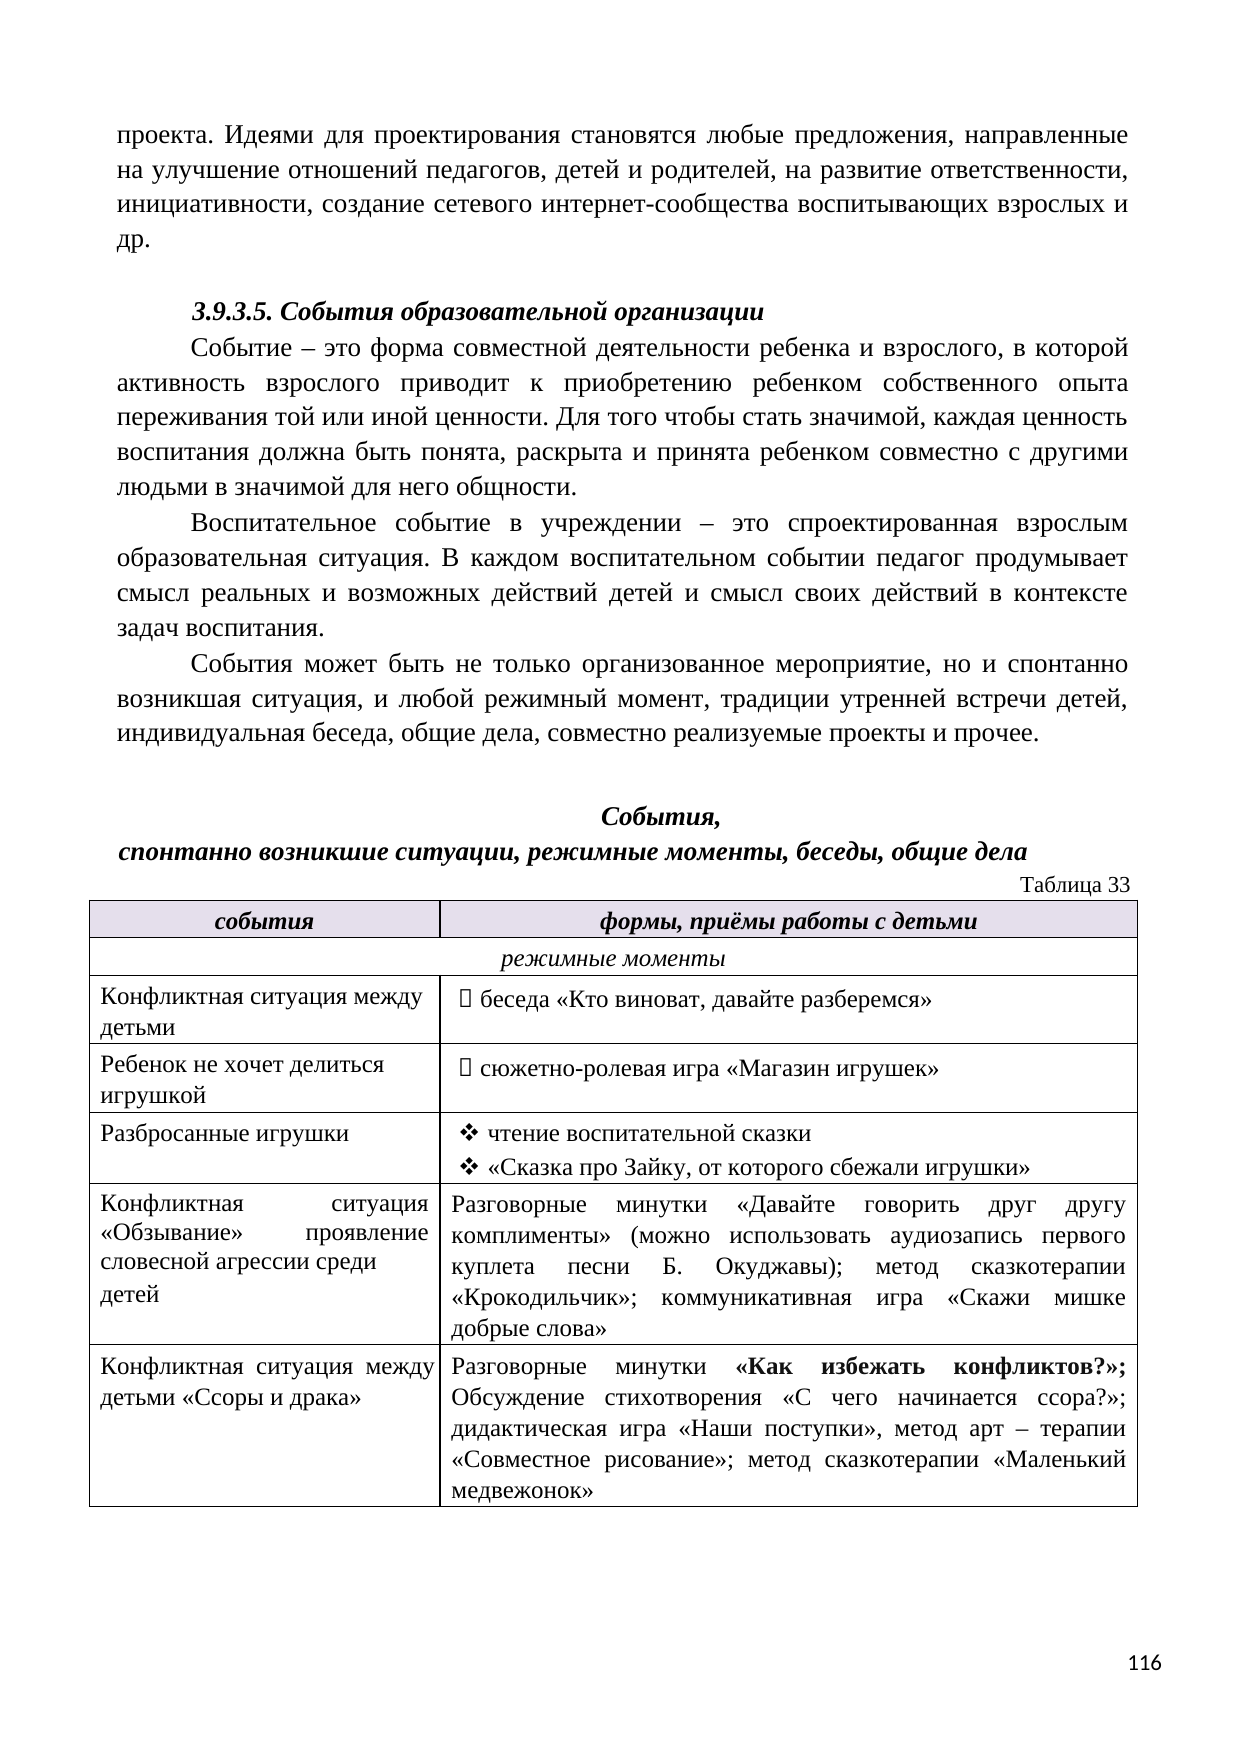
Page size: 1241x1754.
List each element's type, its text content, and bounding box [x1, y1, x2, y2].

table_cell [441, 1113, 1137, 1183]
text Таблица 33 [118, 871, 1130, 897]
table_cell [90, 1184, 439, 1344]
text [117, 118, 1130, 253]
text События может быть не только организованное мероприятие, но и спонтанно возникшая ситуация, и любой режимный момент, традиции утренней встречи детей, индивидуальная беседа, общие дела, совместно реализуемые проекты и прочее. [117, 647, 1130, 748]
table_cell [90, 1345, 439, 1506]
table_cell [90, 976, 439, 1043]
text Событие – это форма совместной деятельности ребенка и взрослого, в которой активность взрослого приводит к приобретению ребенком собственного опыта переживания той или иной ценности. Для того чтобы стать значимой, каждая ценность воспитания должна быть понята, раскрыта и принята ребенком совместно с другими людьми в значимой для него общности. [117, 331, 1130, 501]
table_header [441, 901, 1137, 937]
text 3.9.3.5. События образовательной организации [192, 295, 1153, 326]
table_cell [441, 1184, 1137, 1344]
subtitle События, [236, 800, 1086, 831]
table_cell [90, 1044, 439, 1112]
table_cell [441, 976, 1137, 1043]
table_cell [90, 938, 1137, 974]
text Воспитательное событие в учреждении – это спроектированная взрослым образовательная ситуация. В каждом воспитательном событии педагог продумывает смысл реальных и возможных действий детей и смысл своих действий в контексте задач воспитания. [117, 506, 1129, 642]
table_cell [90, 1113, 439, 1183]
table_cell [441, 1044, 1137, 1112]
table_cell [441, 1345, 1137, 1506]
text спонтанно возникшие ситуации, режимные моменты, беседы, общие дела [118, 835, 1153, 866]
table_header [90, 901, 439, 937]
